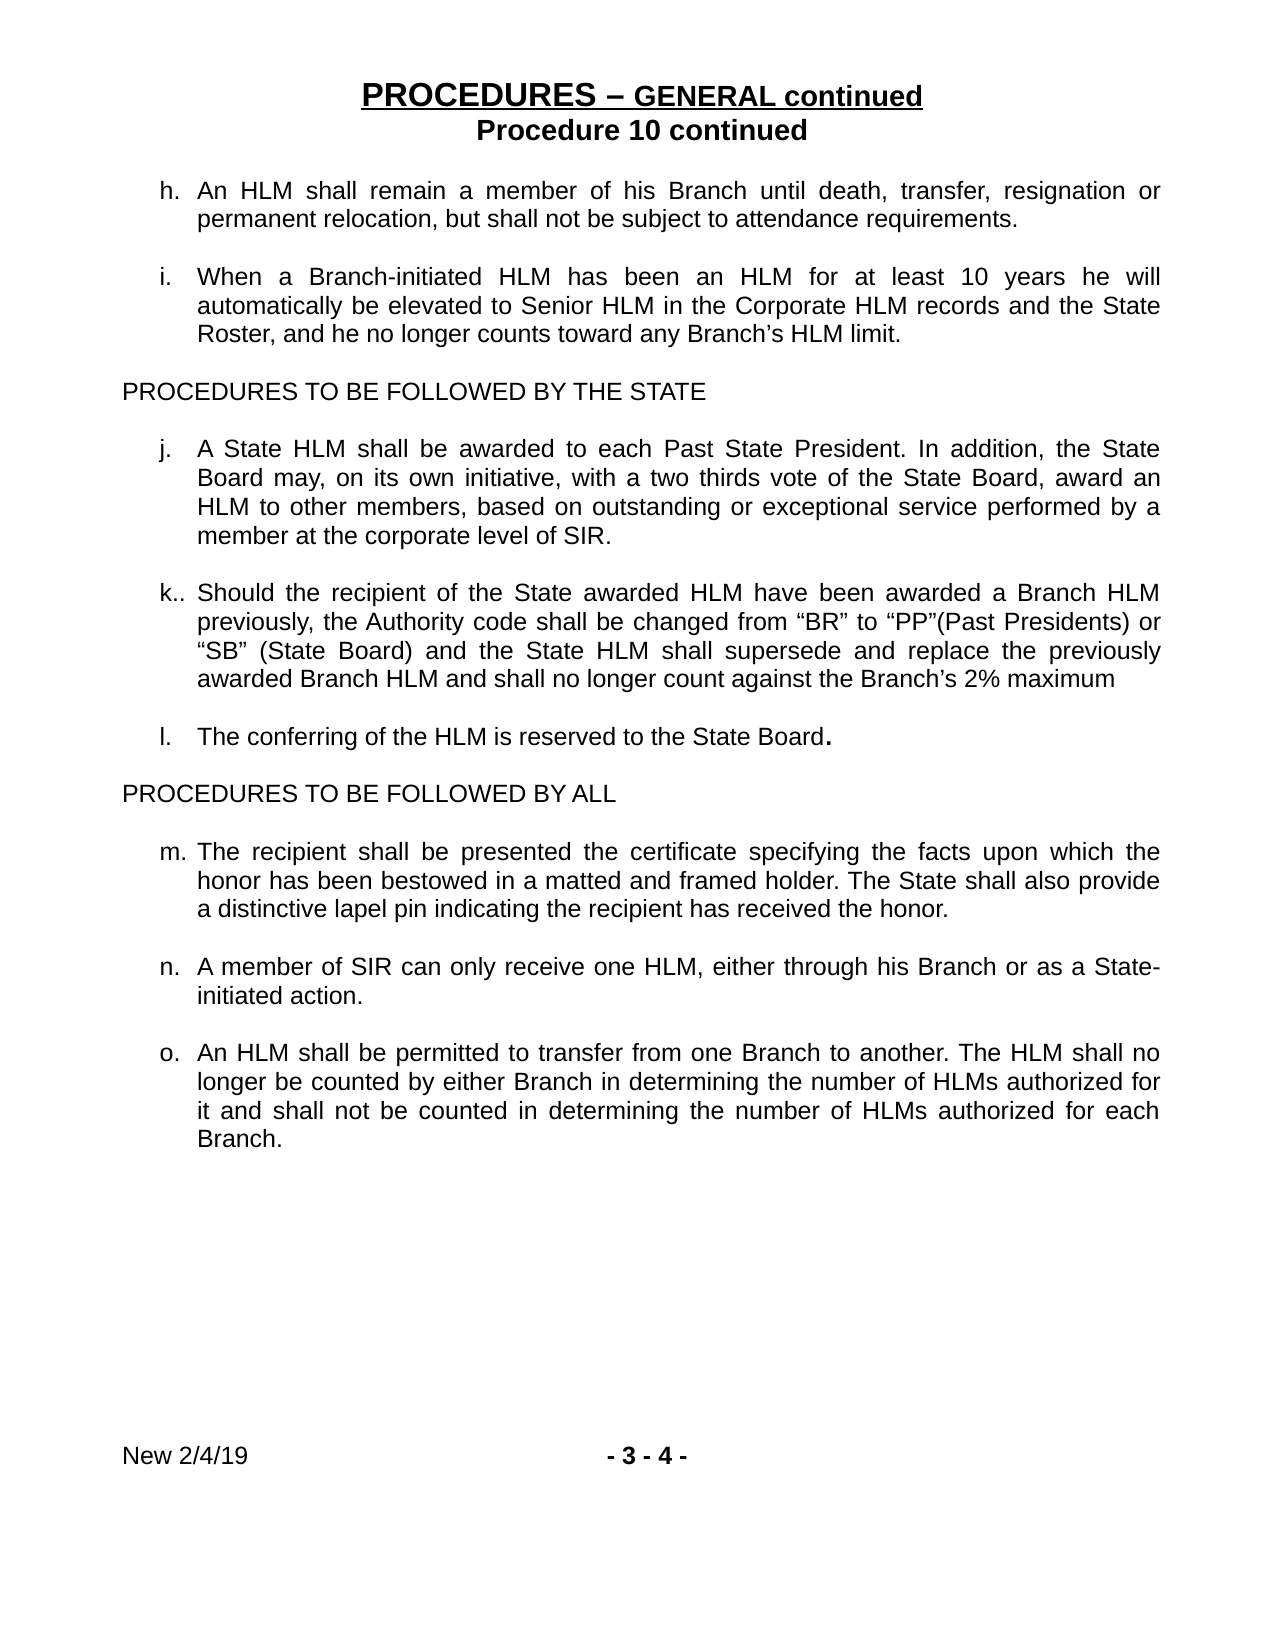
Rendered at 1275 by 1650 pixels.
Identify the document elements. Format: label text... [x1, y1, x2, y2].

text m. The recipient shall be presented the certificate specifying the facts upon which the honor has been bestowed in a matted and framed holder. The State shall also provide a distinctive lapel pin indicating the recipient has received the honor. [159, 837, 1162, 923]
text k.. Should the recipient of the State awarded HLM have been awarded a Branch HLM previously, the Authority code shall be changed from “BR” to “PP”(Past Presidents) or “SB” (State Board) and the State HLM shall supersede and replace the previously awarded Branch HLM and shall no longer count against the Branch’s 2% maximum [159, 578, 1162, 693]
text Procedures to be followed by the State [122, 377, 1162, 406]
text l. The conferring of the HLM is reserved to the State Board. [159, 722, 1162, 751]
list An HLM shall be permitted to transfer from one Branch to another. The HLM shall no longer be counted by either Branch in determining the number of HLMs authorized for it and shall not be counted in determining the number of HLMs authorized for each Branch. [159, 1038, 1162, 1153]
text i. When a Branch-initiated HLM has been an HLM for at least 10 years he will automatically be elevated to Senior HLM in the Corporate HLM records and the State Roster, and he no longer counts toward any Branch’s HLM limit. [159, 262, 1162, 348]
list A member of SIR can only receive one HLM, either through his Branch or as a State-initiated action. [159, 952, 1162, 1009]
text Procedures to be followed by alL [122, 779, 1162, 808]
text h. An HLM shall remain a member of his Branch until death, transfer, resignation or permanent relocation, but shall not be subject to attendance requirements. [159, 176, 1162, 233]
text Procedure 10 continued [122, 113, 1162, 147]
text PROCEDURES – GENERAL continued [122, 75, 1162, 113]
text j. A State HLM shall be awarded to each Past State President. In addition, the State Board may, on its own initiative, with a two thirds vote of the State Board, award an HLM to other members, based on outstanding or exceptional service performed by a member at the corporate level of SIR. [159, 434, 1162, 549]
text New 2/4/19 - 3 - 4 - [122, 1441, 1162, 1469]
